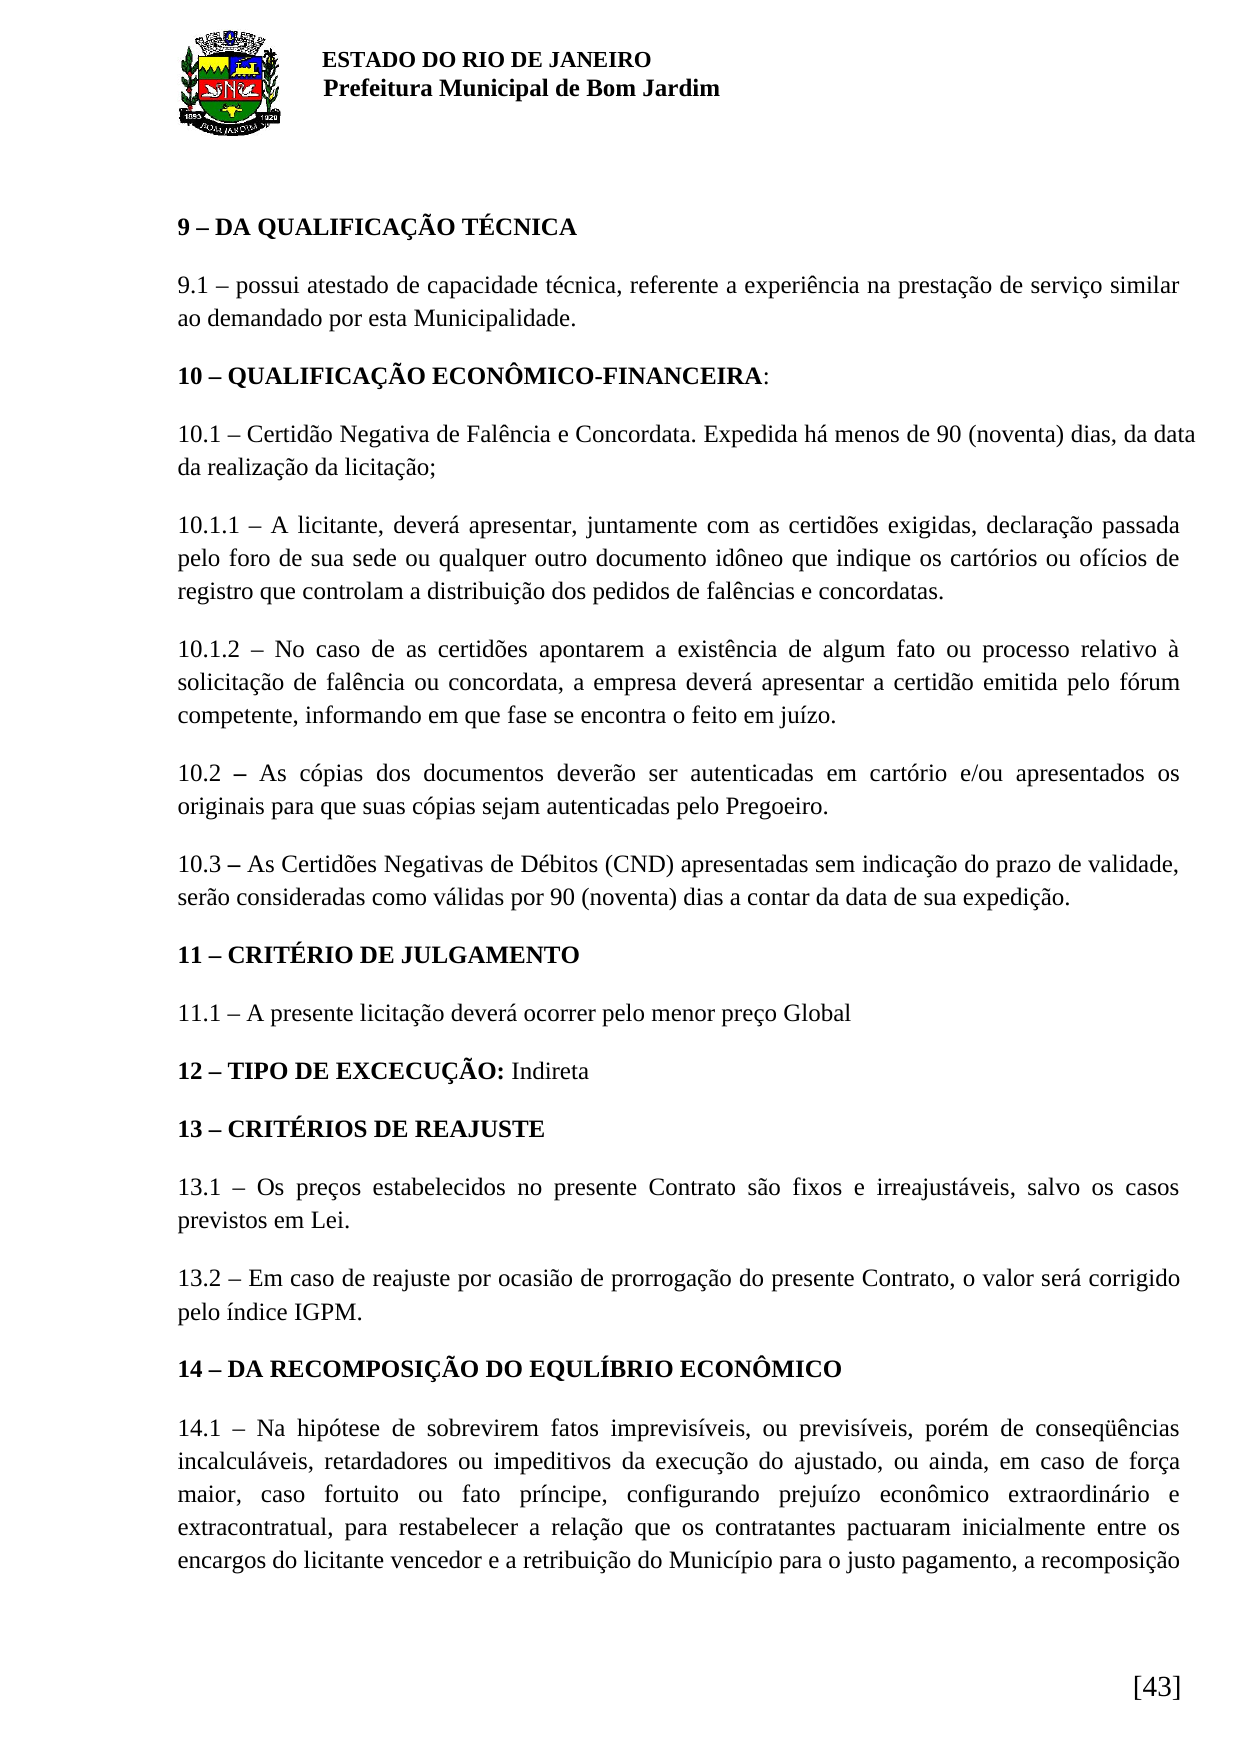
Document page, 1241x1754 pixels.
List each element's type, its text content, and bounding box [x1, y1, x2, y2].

text 10 – QUALIFICAÇÃO ECONÔMICO-FINANCEIRA: [177, 361, 1181, 390]
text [177, 1413, 1181, 1574]
text 10.2 – As cópias dos documentos deverão ser autenticadas em cartório e/ou apresentados os originais para que suas cópias sejam autenticadas pelo Pregoeiro. [177, 758, 1181, 820]
text 13.1 – Os preços estabelecidos no presente Contrato são fixos e irreajustáveis, salvo os casos previstos em Lei. [177, 1172, 1181, 1234]
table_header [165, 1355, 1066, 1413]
text 10.1.2 – No caso de as certidões apontarem a existência de algum fato ou processo relativo à solicitação de falência ou concordata, a empresa deverá apresentar a certidão emitida pelo fórum competente, informando em que fase se encontra o feito em juízo. [177, 634, 1181, 729]
text 11.1 – A presente licitação deverá ocorrer pelo menor preço Global [177, 998, 1181, 1027]
text 10.1.1 – A licitante, deverá apresentar, juntamente com as certidões exigidas, declaração passada pelo foro de sua sede ou qualquer outro documento idôneo que indique os cartórios ou ofícios de registro que controlam a distribuição dos pedidos de falências e concordatas. [177, 510, 1181, 605]
picture [176, 28, 282, 138]
text 13.2 – Em caso de reajuste por ocasião de prorrogação do presente Contrato, o valor será corrigido pelo índice IGPM. [177, 1263, 1181, 1325]
text 9.1 – possui atestado de capacidade técnica, referente a experiência na prestação de serviço similar ao demandado por esta Municipalidade. [177, 270, 1181, 332]
text 13 – CRITÉRIOS DE REAJUSTE [177, 1114, 1181, 1143]
text 10.3 – As Certidões Negativas de Débitos (CND) apresentadas sem indicação do prazo de validade, serão consideradas como válidas por 90 (noventa) dias a contar da data de sua expedição. [177, 849, 1181, 911]
text 12 – TIPO DE EXCECUÇÃO: Indireta [177, 1056, 1181, 1085]
text 9 – DA QUALIFICAÇÃO TÉCNICA [177, 212, 1181, 241]
text 10.1 – Certidão Negativa de Falência e Concordata. Expedida há menos de 90 (noventa) dias, da data da realização da licitação; [177, 419, 1198, 481]
text 11 – CRITÉRIO DE JULGAMENTO [177, 940, 1181, 969]
